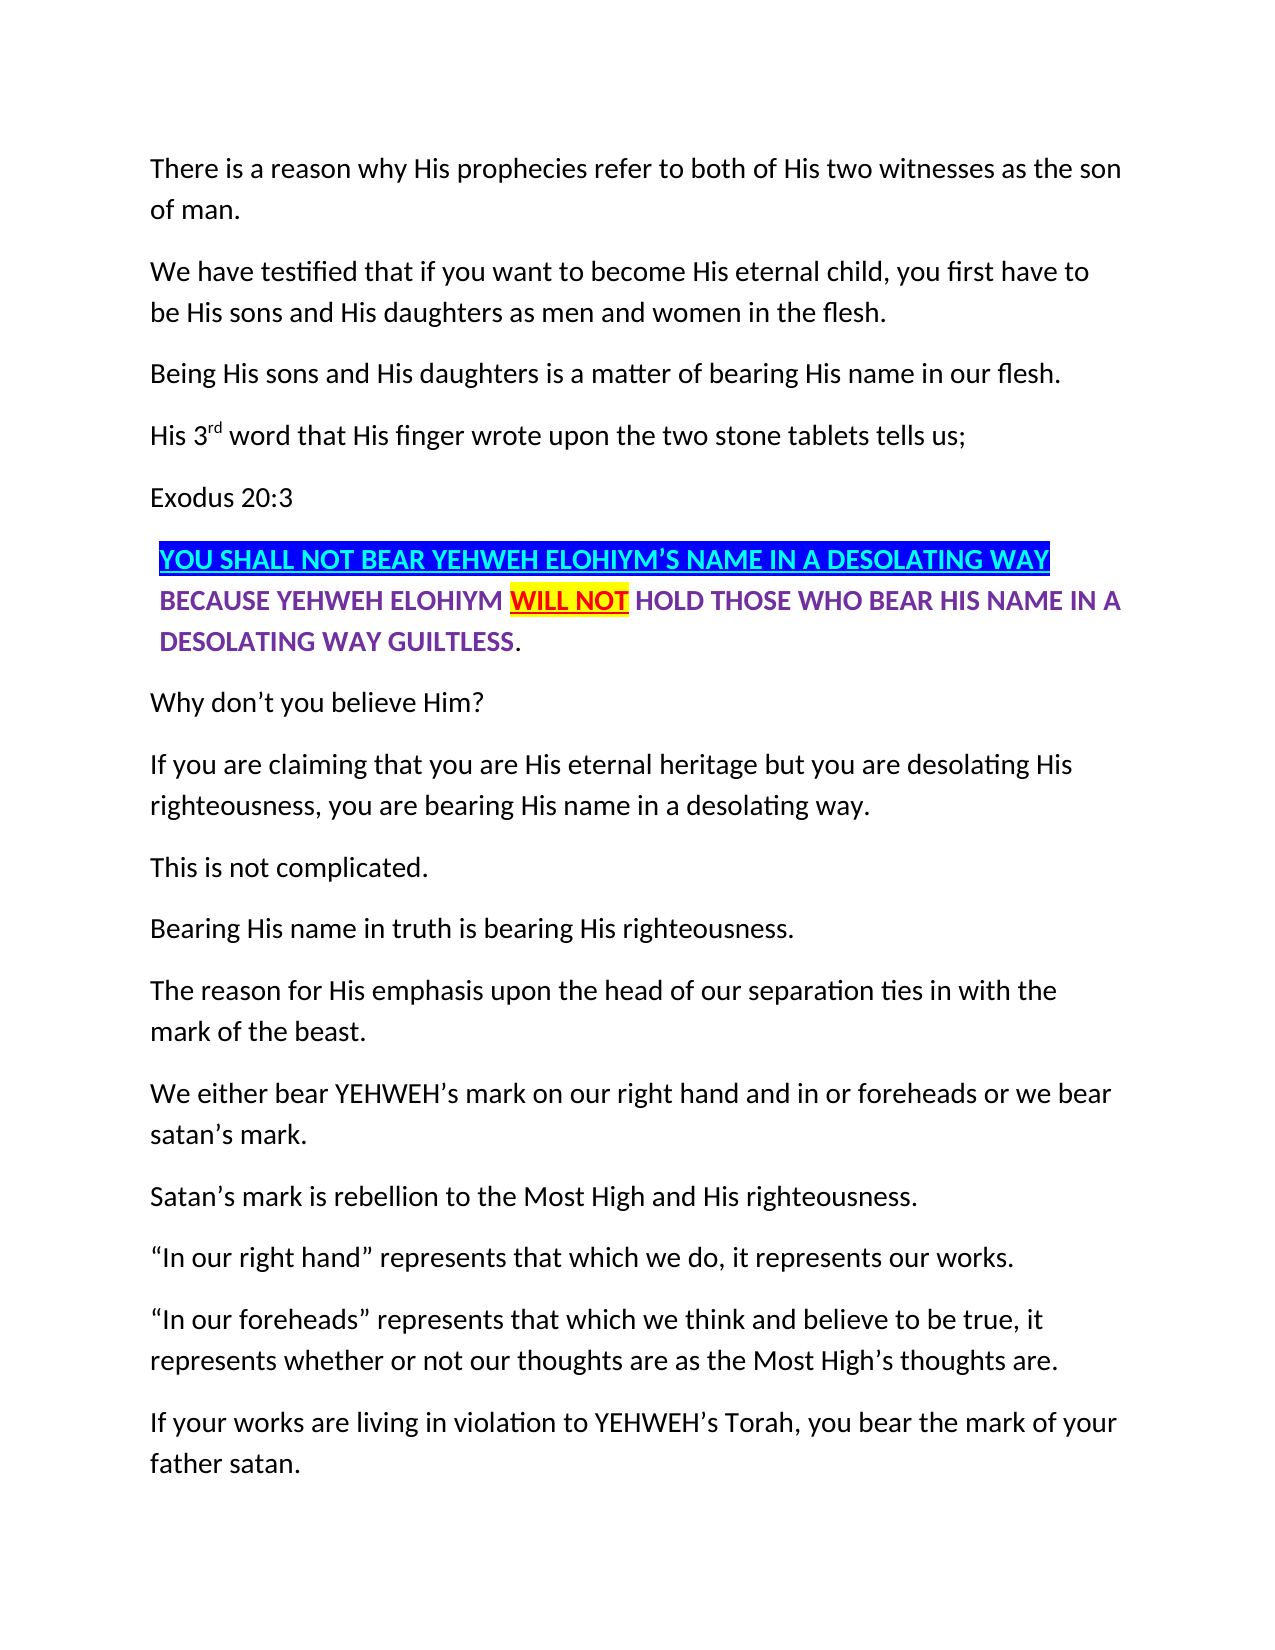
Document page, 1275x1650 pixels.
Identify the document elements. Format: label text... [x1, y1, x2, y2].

text His 3rd word that His finger wrote upon the two stone tablets tells us; [150, 417, 1125, 453]
text “In our foreheads” represents that which we think and believe to be true, it represents whether or not our thoughts are as the Most High’s thoughts are. [150, 1301, 1125, 1378]
text YOU SHALL NOT BEAR YEHWEH ELOHIYM’S NAME IN A DESOLATING WAY BECAUSE YEHWEH ELOHIYM WILL NOT HOLD THOSE WHO BEAR HIS NAME IN A DESOLATING WAY GUILTLESS. [159, 541, 1125, 658]
text This is not complicated. [150, 849, 1125, 884]
text The reason for His emphasis upon the head of our separation ties in with the mark of the beast. [150, 972, 1125, 1049]
text Why don’t you believe Him? [150, 684, 1125, 720]
text If your works are living in violation to YEHWEH’s Torah, you bear the mark of your father satan. [150, 1404, 1125, 1481]
text Satan’s mark is rebellion to the Most High and His righteousness. [150, 1178, 1125, 1213]
text If you are claiming that you are His eternal heritage but you are desolating His righteousness, you are bearing His name in a desolating way. [150, 746, 1125, 823]
text Bearing His name in truth is bearing His righteousness. [150, 911, 1125, 946]
text We have testified that if you want to become His eternal child, you first have to be His sons and His daughters as men and women in the flesh. [150, 253, 1125, 329]
text There is a reason why His prophecies refer to both of His two witnesses as the son of man. [150, 150, 1125, 227]
text Exodus 20:3 [150, 479, 1125, 514]
text We either bear YEHWEH’s mark on our right hand and in or foreheads or we bear satan’s mark. [150, 1075, 1125, 1152]
text “In our right hand” represents that which we do, it represents our works. [150, 1239, 1125, 1275]
text Being His sons and His daughters is a matter of bearing His name in our flesh. [150, 355, 1125, 391]
